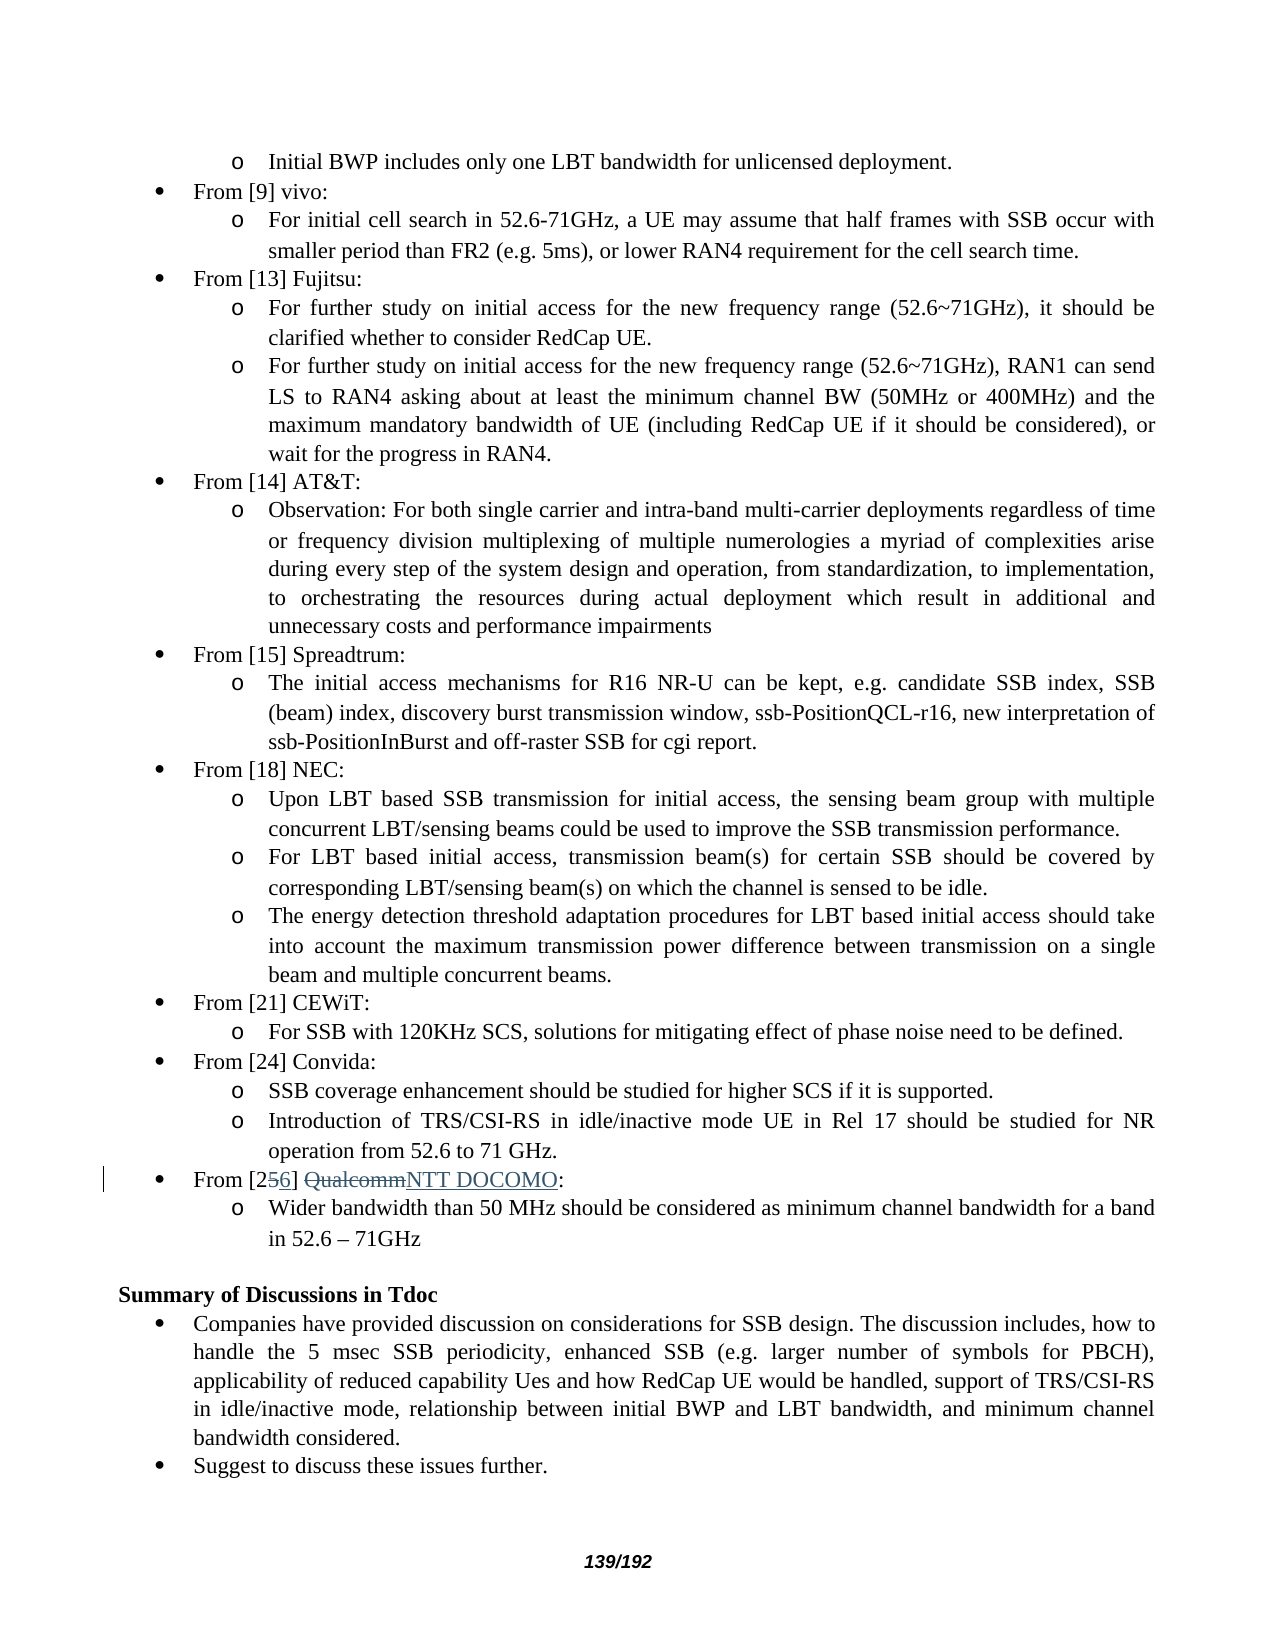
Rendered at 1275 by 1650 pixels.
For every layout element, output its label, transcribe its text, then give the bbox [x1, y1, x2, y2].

list The energy detection threshold adaptation procedures for LBT based initial access should take into account the maximum transmission power difference between transmission on a single beam and multiple concurrent beams. [231, 902, 1157, 987]
list For SSB with 120KHz SCS, solutions for mitigating effect of phase noise need to be defined. [231, 1018, 1157, 1046]
list From [9] vivo: [156, 178, 1157, 204]
list Upon LBT based SSB transmission for initial access, the sensing beam group with multiple concurrent LBT/sensing beams could be used to improve the SSB transmission performance. [231, 785, 1157, 841]
list From [13] Fujitsu: [156, 265, 1157, 292]
list For further study on initial access for the new frequency range (52.6~71GHz), it should be clarified whether to consider RedCap UE. [231, 294, 1157, 350]
list From [18] NEC: [156, 756, 1157, 783]
list Wider bandwidth than 50 MHz should be considered as minimum channel bandwidth for a band in 52.6 – 71GHz [231, 1194, 1157, 1251]
list From [15] Spreadtrum: [156, 641, 1157, 667]
list Initial BWP includes only one LBT bandwidth for unlicensed deployment. [231, 148, 1157, 176]
list From [14] AT&T: [156, 468, 1157, 494]
list For further study on initial access for the new frequency range (52.6~71GHz), RAN1 can send LS to RAN4 asking about at least the minimum channel BW (50MHz or 400MHz) and the maximum mandatory bandwidth of UE (including RedCap UE if it should be considered), or wait for the progress in RAN4. [231, 352, 1157, 466]
list SSB coverage enhancement should be studied for higher SCS if it is supported. [231, 1077, 1157, 1105]
list From [21] CEWiT: [156, 989, 1157, 1016]
text Summary of Discussions in Tdoc [118, 1281, 1157, 1308]
list From [24] Convida: [156, 1048, 1157, 1074]
list Suggest to discuss these issues further. [156, 1452, 1157, 1478]
list For initial cell search in 52.6-71GHz, a UE may assume that half frames with SSB occur with smaller period than FR2 (e.g. 5ms), or lower RAN4 requirement for the cell search time. [231, 207, 1157, 263]
list For LBT based initial access, transmission beam(s) for certain SSB should be covered by corresponding LBT/sensing beam(s) on which the channel is sensed to be idle. [231, 843, 1157, 900]
list Observation: For both single carrier and intra-band multi-carrier deployments regardless of time or frequency division multiplexing of multiple numerologies a myriad of complexities arise during every step of the system design and operation, from standardization, to implementation, to orchestrating the resources during actual deployment which result in additional and unnecessary costs and performance impairments [231, 497, 1157, 638]
list The initial access mechanisms for R16 NR-U can be kept, e.g. candidate SSB index, SSB (beam) index, discovery burst transmission window, ssb-PositionQCL-r16, new interpretation of ssb-PositionInBurst and off-raster SSB for cgi report. [231, 669, 1157, 754]
list Introduction of TRS/CSI-RS in idle/inactive mode UE in Rel 17 should be studied for NR operation from 52.6 to 71 GHz. [231, 1107, 1157, 1164]
list From [2] : [156, 1166, 1157, 1192]
list Companies have provided discussion on considerations for SSB design. The discussion includes, how to handle the 5 msec SSB periodicity, enhanced SSB (e.g. larger number of symbols for PBCH), applicability of reduced capability Ues and how RedCap UE would be handled, support of TRS/CSI-RS in idle/inactive mode, relationship between initial BWP and LBT bandwidth, and minimum channel bandwidth considered. [156, 1310, 1157, 1450]
